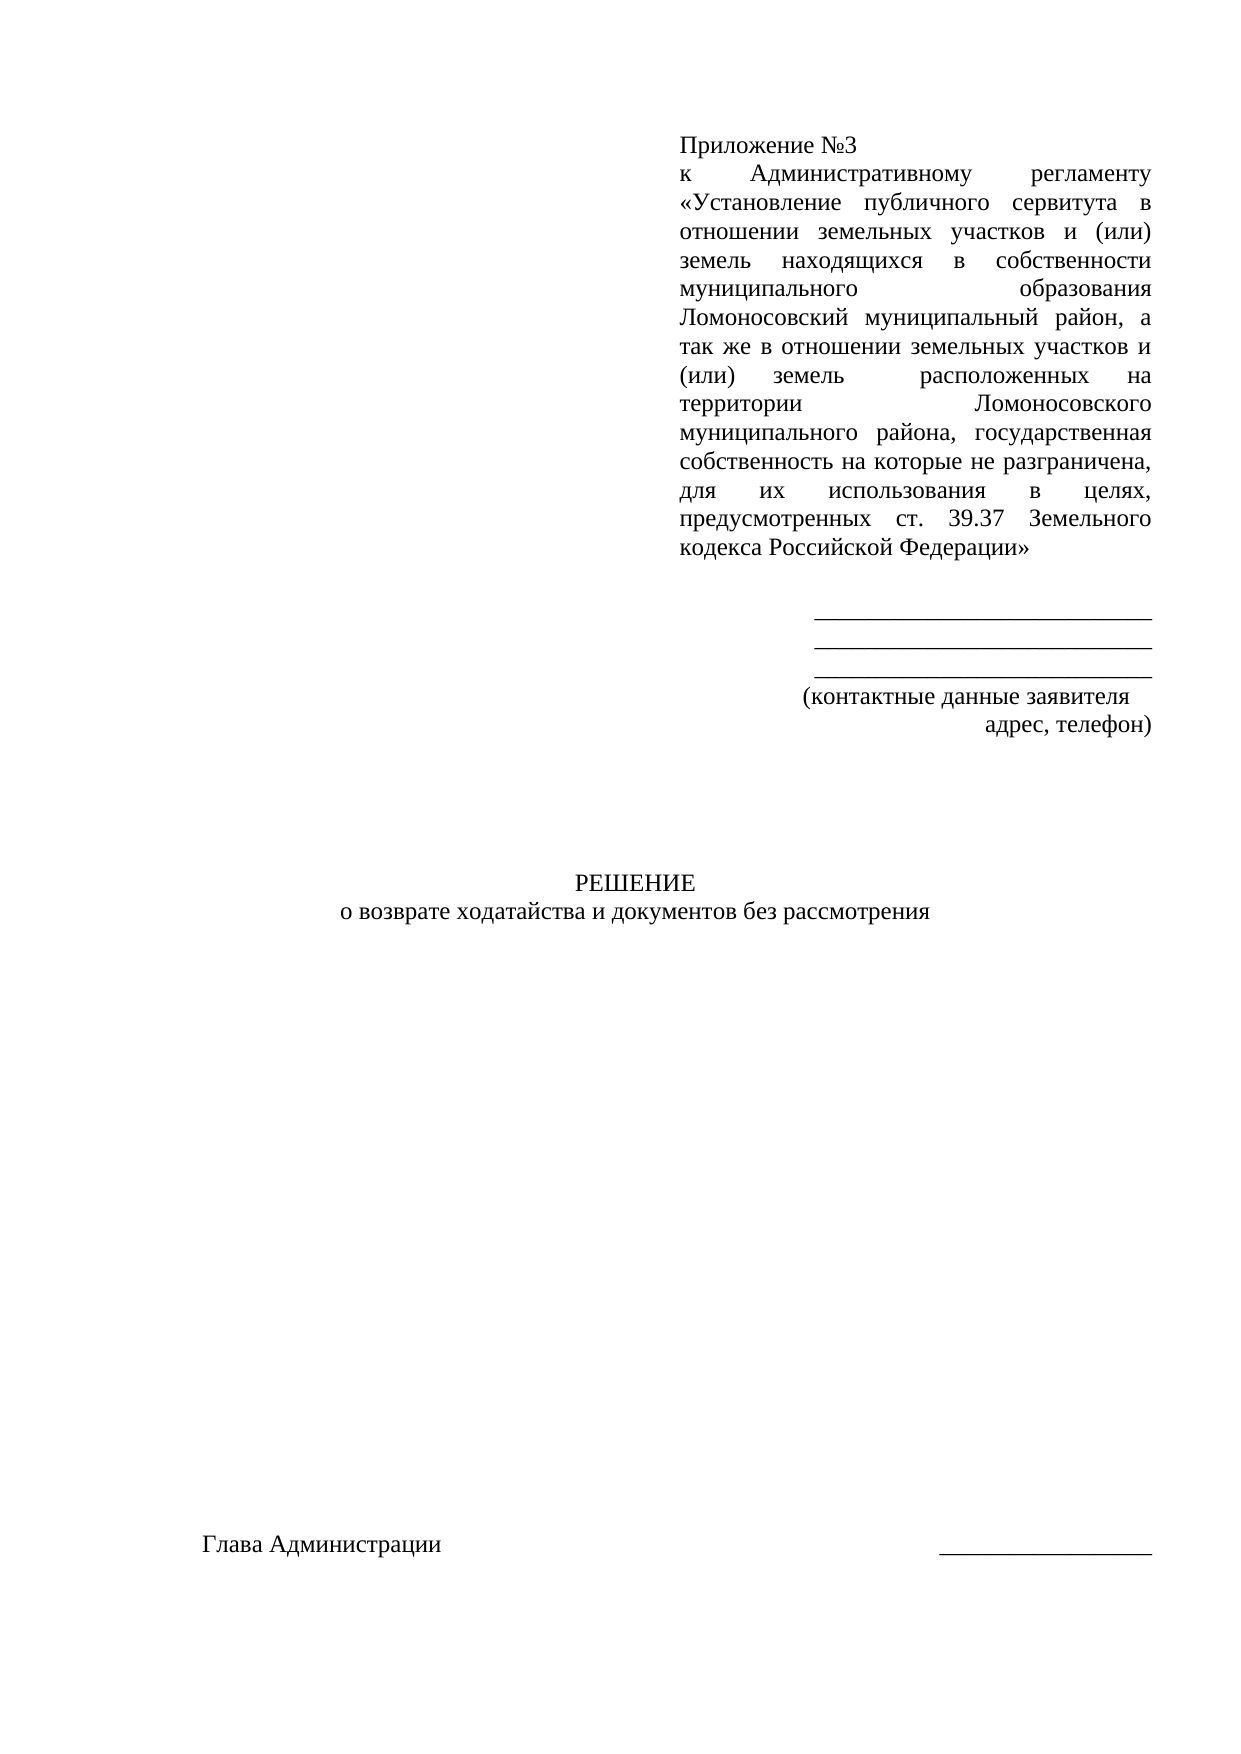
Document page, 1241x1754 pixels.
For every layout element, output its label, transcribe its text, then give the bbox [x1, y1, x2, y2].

text (контактные данные заявителя [118, 681, 1152, 709]
text ___________________________ [118, 623, 1152, 652]
text РЕШЕНИЕ [118, 868, 1152, 896]
text ___________________________ [118, 652, 1152, 681]
text адрес, телефон) [118, 709, 1152, 738]
text к Административному регламенту «Установление публичного сервитута в отношении земельных участков и (или) земель находящихся в собственности муниципального образования Ломоносовский муниципальный район, а так же в отношении земельных участков и (или) земель расположенных на территории Ломоносовского муниципального района, государственная собственность на которые не разграничена, для их использования в целях, предусмотренных ст. 39.37 Земельного кодекса Российской Федерации» [679, 158, 1152, 561]
text Глава Администрации _________________ [118, 1529, 1152, 1558]
text о возврате ходатайства и документов без рассмотрения [118, 896, 1152, 925]
text Приложение №3 [118, 130, 1152, 158]
text ___________________________ [118, 594, 1152, 623]
